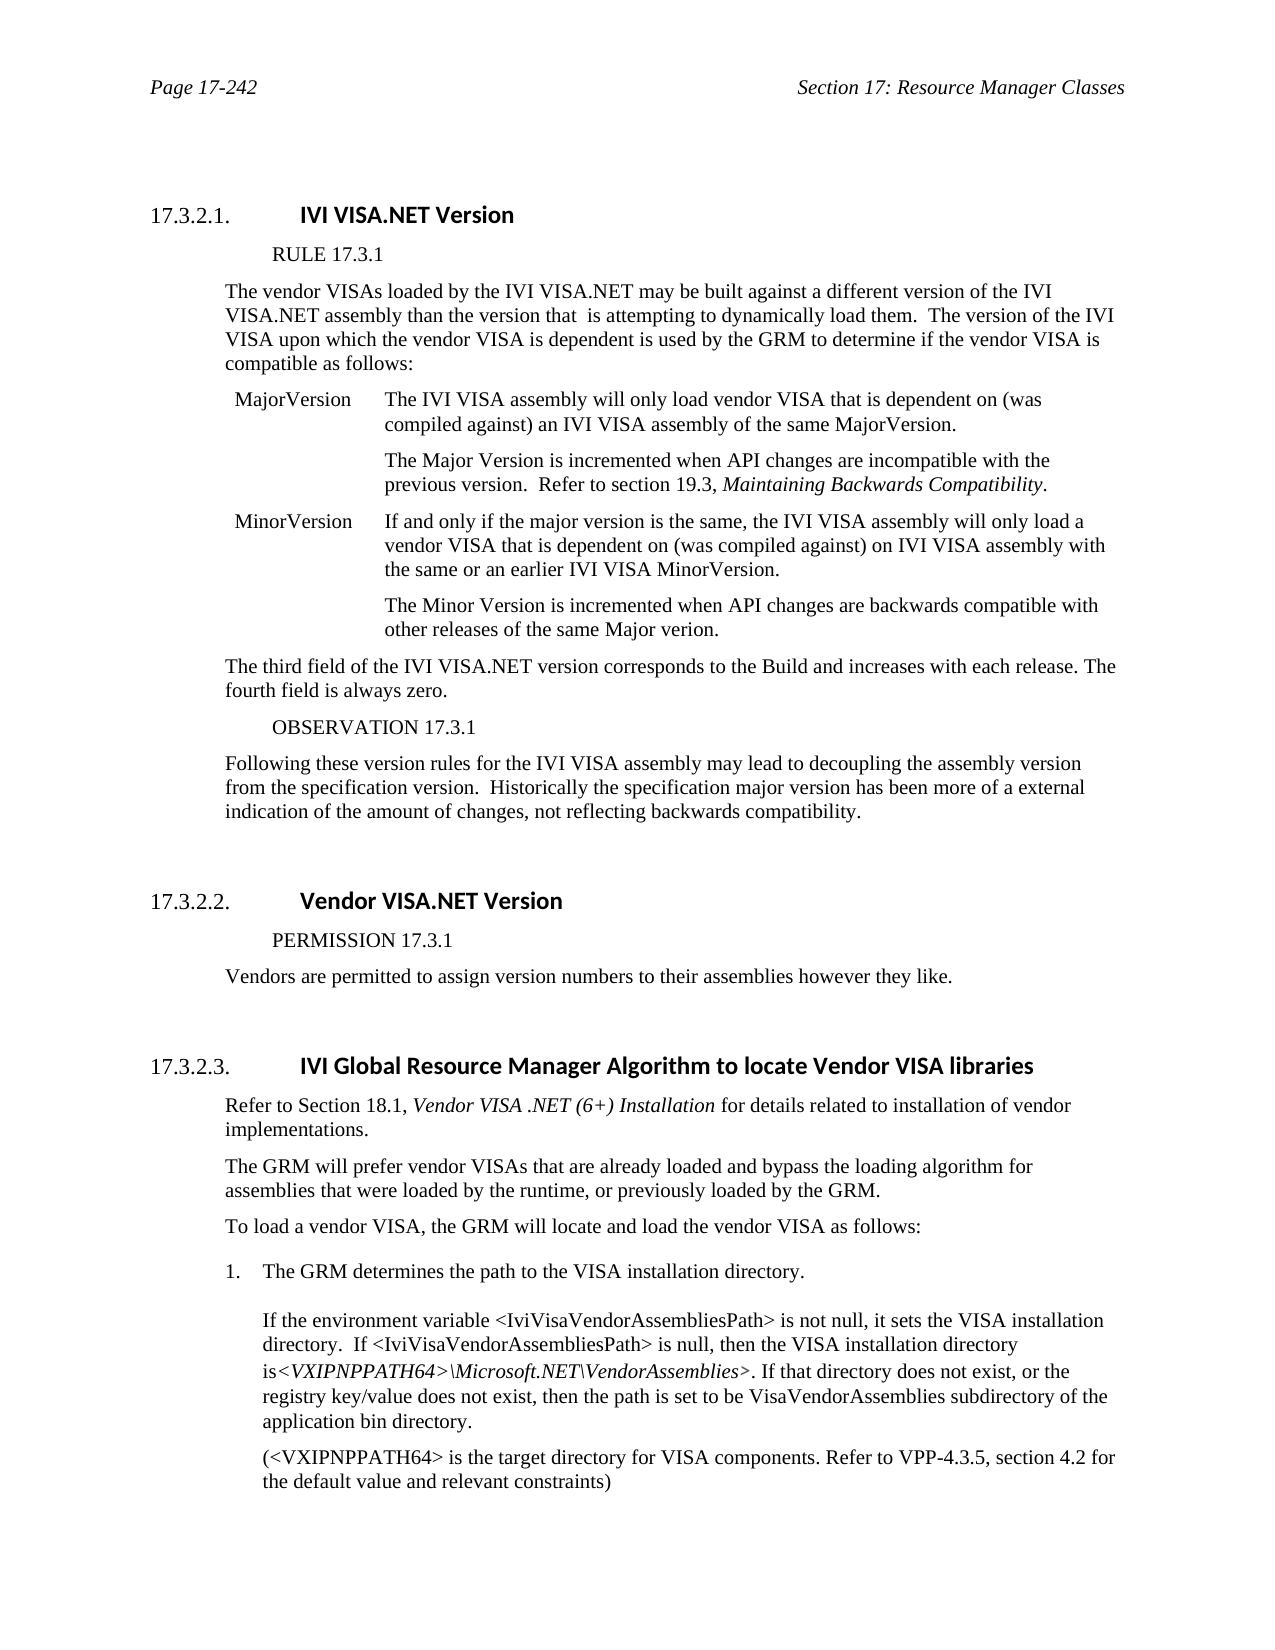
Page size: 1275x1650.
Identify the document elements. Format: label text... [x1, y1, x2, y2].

subtitle Vendor VISA.NET Version [150, 885, 1125, 915]
text (<VXIPNPPATH64> is the target directory for VISA components. Refer to VPP-4.3.5, section 4.2 for the default value and relevant constraints) [262, 1445, 1125, 1493]
text The Minor Version is incremented when API changes are backwards compatible with other releases of the same Major verion. [234, 593, 1125, 641]
text MajorVersion The IVI VISA assembly will only load vendor VISA that is dependent on (was compiled against) an IVI VISA assembly of the same MajorVersion. [234, 387, 1125, 436]
text If the environment variable <IviVisaVendorAssembliesPath> is not null, it sets the VISA installation directory. If <IviVisaVendorAssembliesPath> is null, then the VISA installation directory is<VXIPNPPATH64>\Microsoft.NET\VendorAssemblies>. If that directory does not exist, or the registry key/value does not exist, then the path is set to be VisaVendorAssemblies subdirectory of the application bin directory. [262, 1308, 1125, 1433]
subtitle IVI Global Resource Manager Algorithm to locate Vendor VISA libraries [150, 1050, 1125, 1081]
text Following these version rules for the IVI VISA assembly may lead to decoupling the assembly version from the specification version. Historically the specification major version has been more of a external indication of the amount of changes, not reflecting backwards compatibility. [225, 751, 1125, 823]
text The vendor VISAs loaded by the IVI VISA.NET may be built against a different version of the IVI VISA.NET assembly than the version that is attempting to dynamically load them. The version of the IVI VISA upon which the vendor VISA is dependent is used by the GRM to determine if the vendor VISA is compatible as follows: [225, 279, 1125, 375]
text To load a vendor VISA, the GRM will locate and load the vendor VISA as follows: [225, 1214, 1125, 1238]
text MinorVersion If and only if the major version is the same, the IVI VISA assembly will only load a vendor VISA that is dependent on (was compiled against) on IVI VISA assembly with the same or an earlier IVI VISA MinorVersion. [234, 509, 1125, 581]
text Refer to Section 18.1, Vendor VISA .NET (6+) Installation for details related to installation of vendor implementations. [225, 1093, 1125, 1141]
list The GRM determines the path to the VISA installation directory. [225, 1259, 1125, 1283]
text The GRM will prefer vendor VISAs that are already loaded and bypass the loading algorithm for assemblies that were loaded by the runtime, or previously loaded by the GRM. [225, 1154, 1125, 1202]
text The third field of the IVI VISA.NET version corresponds to the Build and increases with each release. The fourth field is always zero. [225, 654, 1125, 702]
text Vendors are permitted to assign version numbers to their assemblies however they like. [225, 964, 1125, 988]
text The Major Version is incremented when API changes are incompatible with the previous version. Refer to section 19.3, Maintaining Backwards Compatibility. [234, 448, 1125, 496]
subtitle IVI VISA.NET Version [150, 199, 1125, 229]
